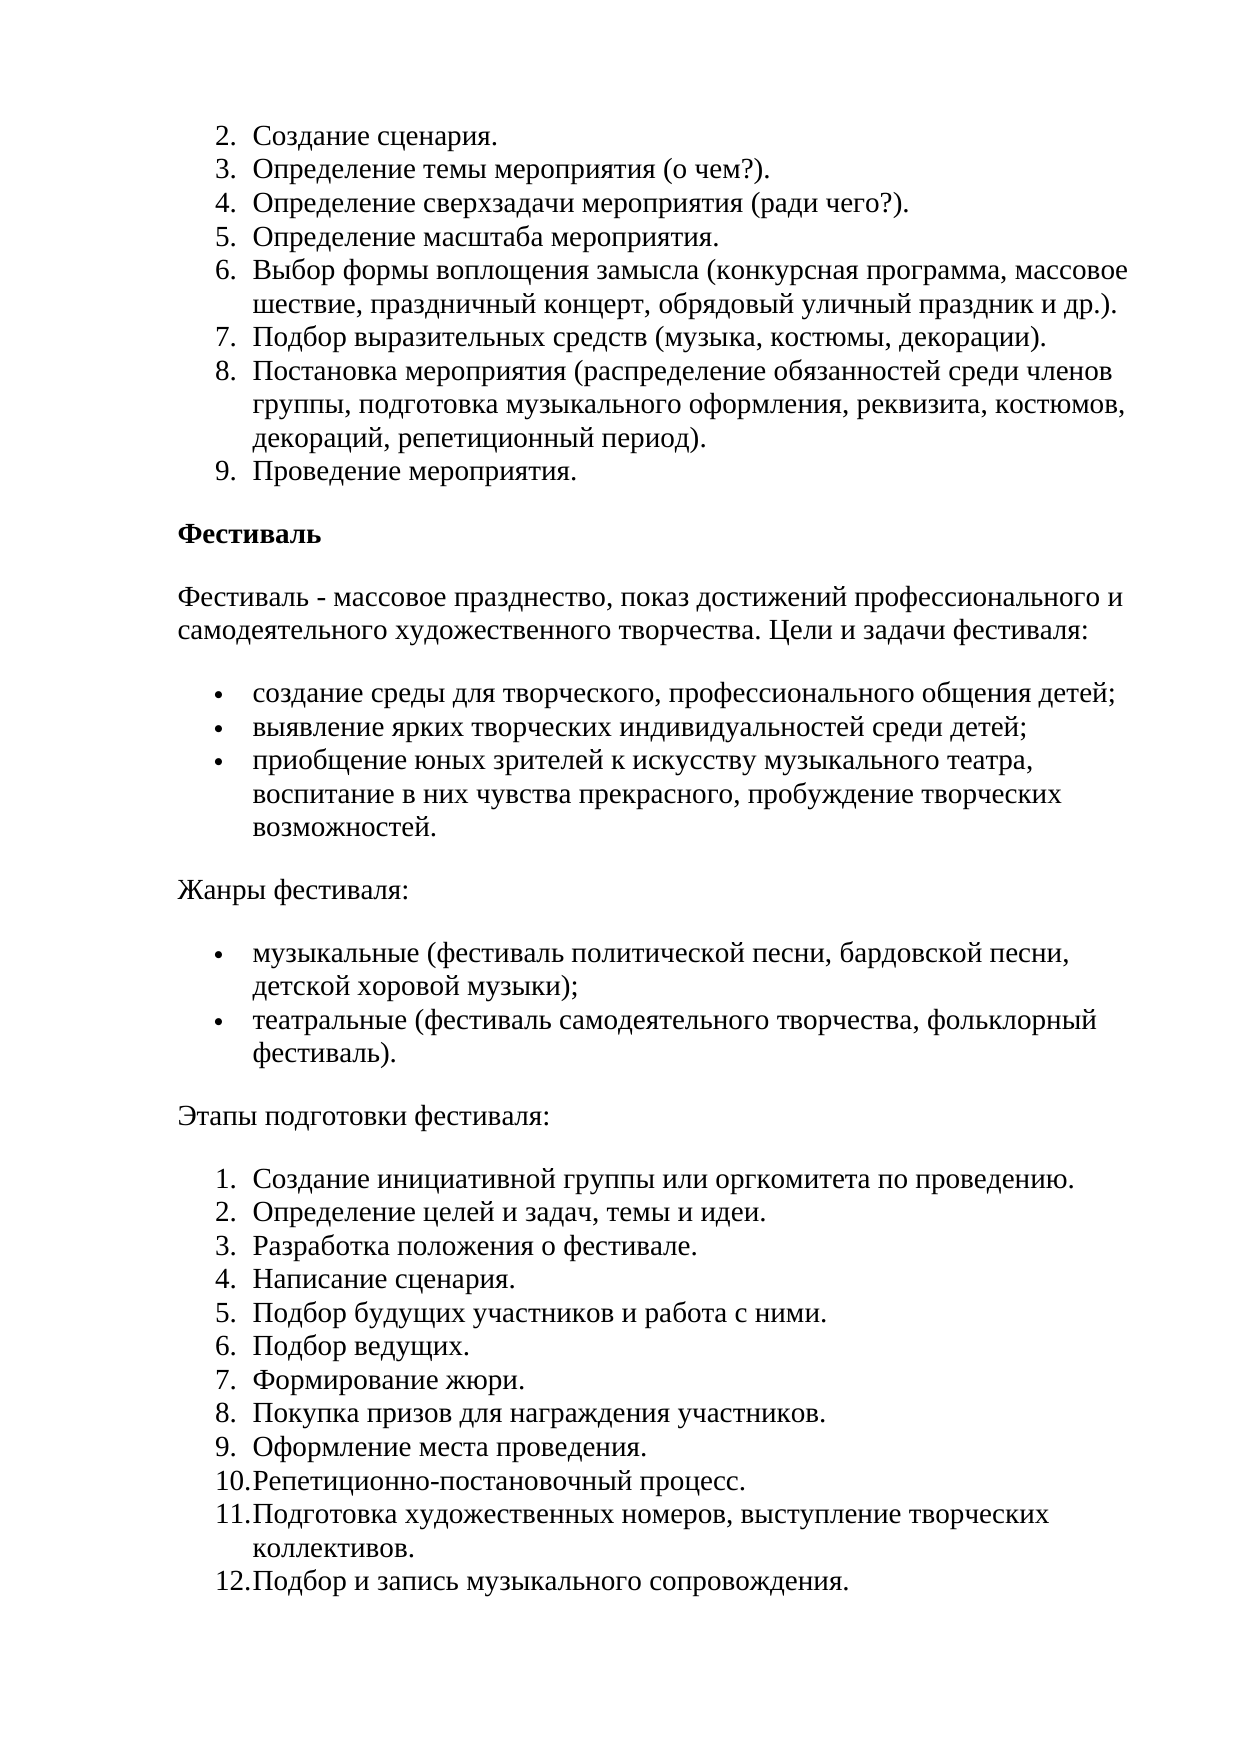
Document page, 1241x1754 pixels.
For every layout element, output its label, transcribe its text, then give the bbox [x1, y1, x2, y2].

list Подбор выразительных средств (музыка, костюмы, декорации). [215, 319, 1152, 353]
list Проведение мероприятия. [215, 453, 1152, 487]
text Этапы подготовки фестиваля: [177, 1098, 1152, 1132]
list Постановка мероприятия (распределение обязанностей среди членов группы, подготовка музыкального оформления, реквизита, костюмов, декораций, репетиционный период). [215, 353, 1152, 453]
text Фестиваль [177, 516, 1152, 550]
list Подбор и запись музыкального сопровождения. [215, 1563, 1152, 1597]
list Покупка призов для награждения участников. [215, 1396, 1152, 1429]
list музыкальные (фестиваль политической песни, бардовской песни, детской хоровой музыки); [215, 935, 1152, 1002]
text Фестиваль - массовое празднество, показ достижений профессионального и самодеятельного художественного творчества. Цели и задачи фестиваля: [177, 579, 1152, 646]
list Оформление места проведения. [215, 1429, 1152, 1463]
list Выбор формы воплощения замысла (конкурсная программа, массовое шествие, праздничный концерт, обрядовый уличный праздник и др.). [215, 252, 1152, 319]
list Написание сценария. [215, 1261, 1152, 1295]
list Репетиционно-постановочный процесс. [215, 1463, 1152, 1496]
list Определение сверхзадачи мероприятия (ради чего?). [215, 185, 1152, 219]
list Формирование жюри. [215, 1362, 1152, 1396]
list выявление ярких творческих индивидуальностей среди детей; [215, 709, 1152, 742]
list Определение темы мероприятия (о чем?). [215, 152, 1152, 185]
list создание среды для творческого, профессионального общения детей; [215, 675, 1152, 709]
list Создание сценария. [215, 118, 1152, 152]
text Жанры фестиваля: [177, 872, 1152, 906]
list театральные (фестиваль самодеятельного творчества, фольклорный фестиваль). [215, 1002, 1152, 1069]
list Подбор ведущих. [215, 1328, 1152, 1362]
list приобщение юных зрителей к искусству музыкального театра, воспитание в них чувства прекрасного, пробуждение творческих возможностей. [215, 742, 1152, 843]
list Подбор будущих участников и работа с ними. [215, 1295, 1152, 1328]
list Определение масштаба мероприятия. [215, 219, 1152, 252]
list Создание инициативной группы или оргкомитета по проведению. [215, 1161, 1152, 1194]
list Определение целей и задач, темы и идеи. [215, 1194, 1152, 1228]
list Подготовка художественных номеров, выступление творческих коллективов. [215, 1496, 1152, 1563]
list Разработка положения о фестивале. [215, 1228, 1152, 1261]
